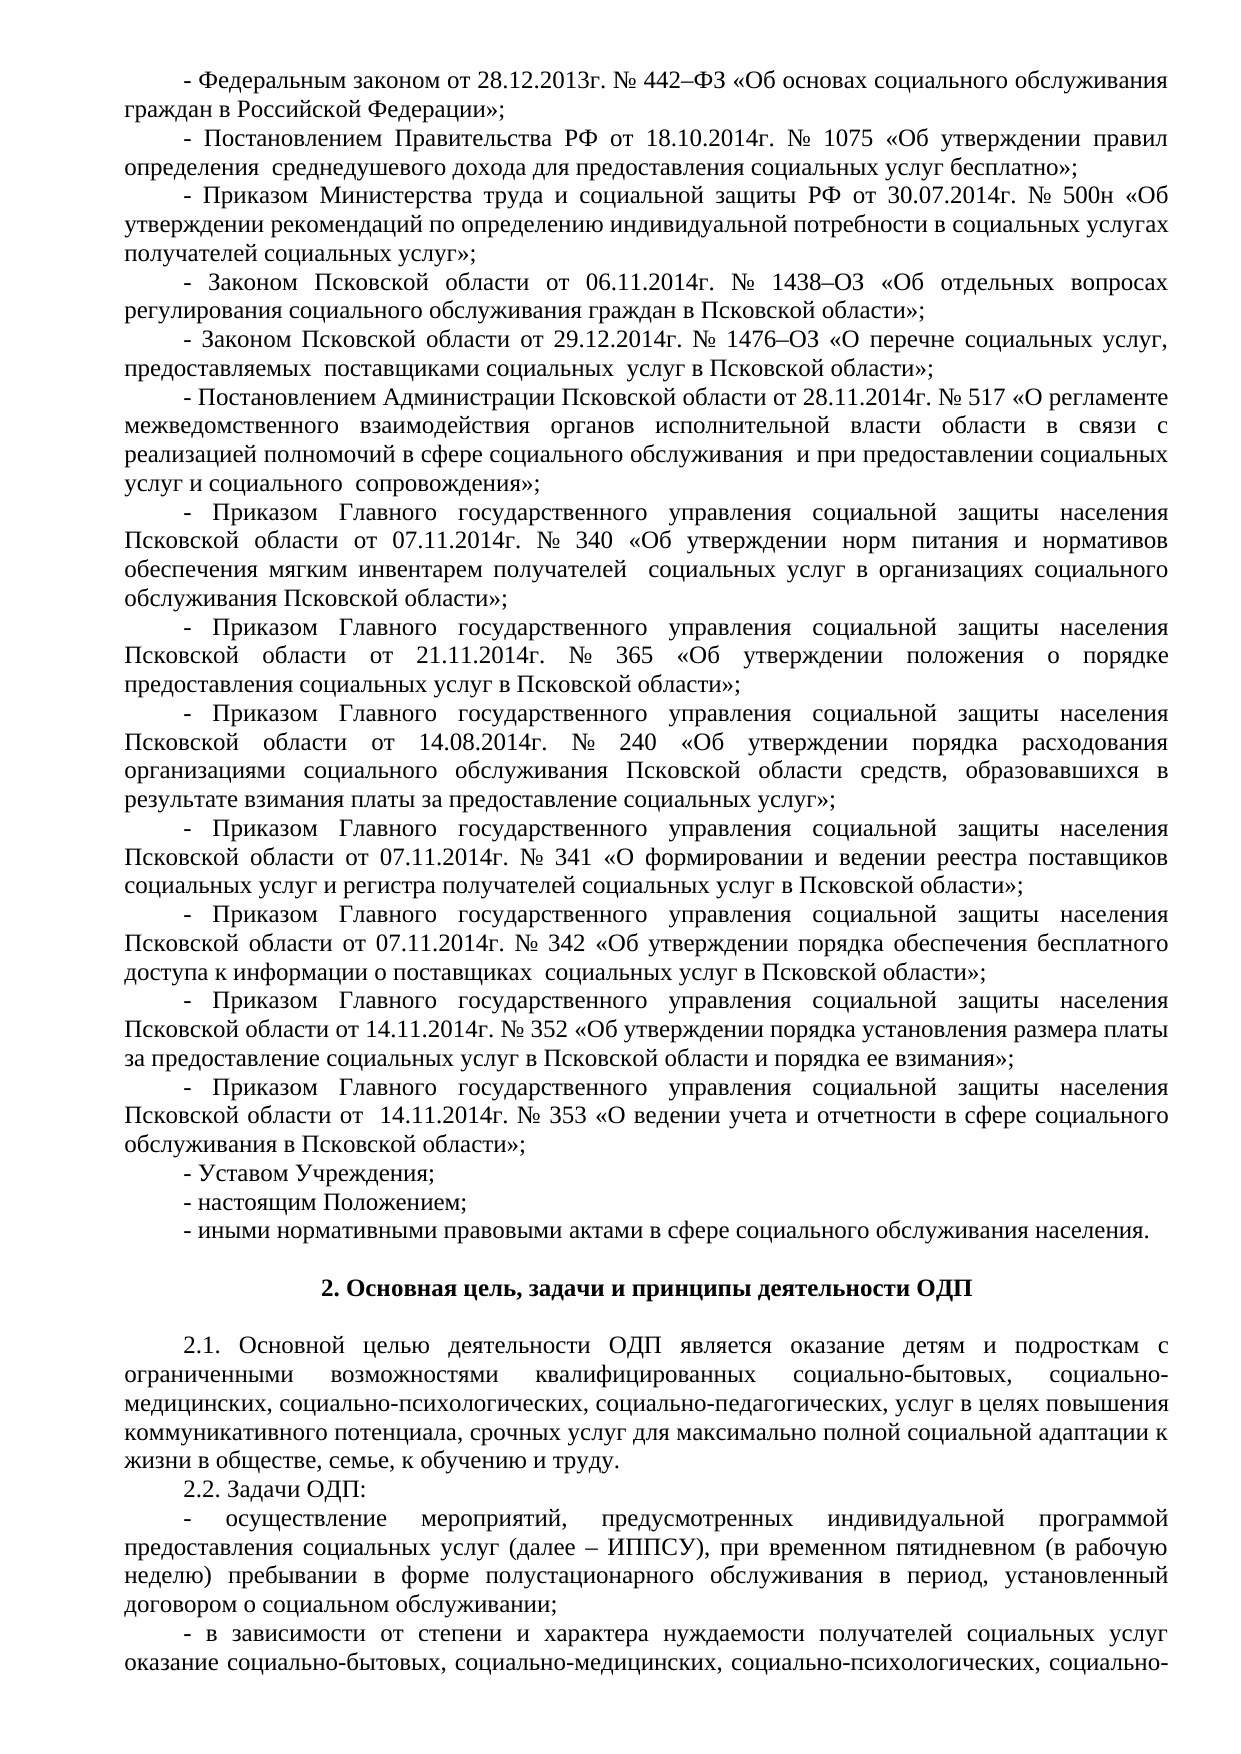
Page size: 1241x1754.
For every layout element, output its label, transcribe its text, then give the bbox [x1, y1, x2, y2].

text - настоящим Положением; [124, 1187, 1169, 1216]
text - осуществление мероприятий, предусмотренных индивидуальной программой предоставления социальных услуг (далее – ИППСУ), при временном пятидневном (в рабочую неделю) пребывании в форме полустационарного обслуживания в период, установленный договором о социальном обслуживании; [124, 1503, 1169, 1618]
text - Приказом Министерства труда и социальной защиты РФ от 30.07.2014г. № 500н «Об утверждении рекомендаций по определению индивидуальной потребности в социальных услугах получателей социальных услуг»; [124, 181, 1169, 267]
text - Уставом Учреждения; [124, 1158, 1169, 1187]
text - Приказом Главного государственного управления социальной защиты населения Псковской области от 14.08.2014г. № 240 «Об утверждении порядка расходования организациями социального обслуживания Псковской области средств, образовавшихся в результате взимания платы за предоставление социальных услуг»; [124, 698, 1169, 813]
text - Приказом Главного государственного управления социальной защиты населения Псковской области от 14.11.2014г. № 353 «О ведении учета и отчетности в сфере социального обслуживания в Псковской области»; [124, 1072, 1169, 1158]
text - Приказом Главного государственного управления социальной защиты населения Псковской области от 21.11.2014г. № 365 «Об утверждении положения о порядке предоставления социальных услуг в Псковской области»; [124, 612, 1169, 698]
text - иными нормативными правовыми актами в сфере социального обслуживания населения. [124, 1216, 1169, 1244]
text 2. Основная цель, задачи и принципы деятельности ОДП [124, 1273, 1169, 1302]
text - Законом Псковской области от 06.11.2014г. № 1438–ОЗ «Об отдельных вопросах регулирования социального обслуживания граждан в Псковской области»; [124, 267, 1169, 324]
text - Приказом Главного государственного управления социальной защиты населения Псковской области от 07.11.2014г. № 341 «О формировании и ведении реестра поставщиков социальных услуг и регистра получателей социальных услуг в Псковской области»; [124, 813, 1169, 899]
text - Приказом Главного государственного управления социальной защиты населения Псковской области от 07.11.2014г. № 340 «Об утверждении норм питания и нормативов обеспечения мягким инвентарем получателей социальных услуг в организациях социального обслуживания Псковской области»; [124, 497, 1169, 612]
text - Приказом Главного государственного управления социальной защиты населения Псковской области от 07.11.2014г. № 342 «Об утверждении порядка обеспечения бесплатного доступа к информации о поставщиках социальных услуг в Псковской области»; [124, 899, 1169, 986]
text 2.1. Основной целью деятельности ОДП является оказание детям и подросткам с ограниченными возможностями квалифицированных социально-бытовых, социально-медицинских, социально-психологических, социально-педагогических, услуг в целях повышения коммуникативного потенциала, срочных услуг для максимально полной социальной адаптации к жизни в обществе, семье, к обучению и труду. [124, 1331, 1169, 1474]
text 2.2. Задачи ОДП: [124, 1474, 1169, 1503]
text - Законом Псковской области от 29.12.2014г. № 1476–ОЗ «О перечне социальных услуг, предоставляемых поставщиками социальных услуг в Псковской области»; [124, 324, 1169, 382]
text - Постановлением Администрации Псковской области от 28.11.2014г. № 517 «О регламенте межведомственного взаимодействия органов исполнительной власти области в связи с реализацией полномочий в сфере социального обслуживания и при предоставлении социальных услуг и социального сопровождения»; [124, 382, 1169, 497]
text - Постановлением Правительства РФ от 18.10.2014г. № 1075 «Об утверждении правил определения среднедушевого дохода для предоставления социальных услуг бесплатно»; [124, 123, 1169, 181]
text - Приказом Главного государственного управления социальной защиты населения Псковской области от 14.11.2014г. № 352 «Об утверждении порядка установления размера платы за предоставление социальных услуг в Псковской области и порядка ее взимания»; [124, 986, 1169, 1072]
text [124, 1618, 1169, 1676]
text - Федеральным законом от 28.12.2013г. № 442–ФЗ «Об основах социального обслуживания граждан в Российской Федерации»; [124, 66, 1169, 123]
